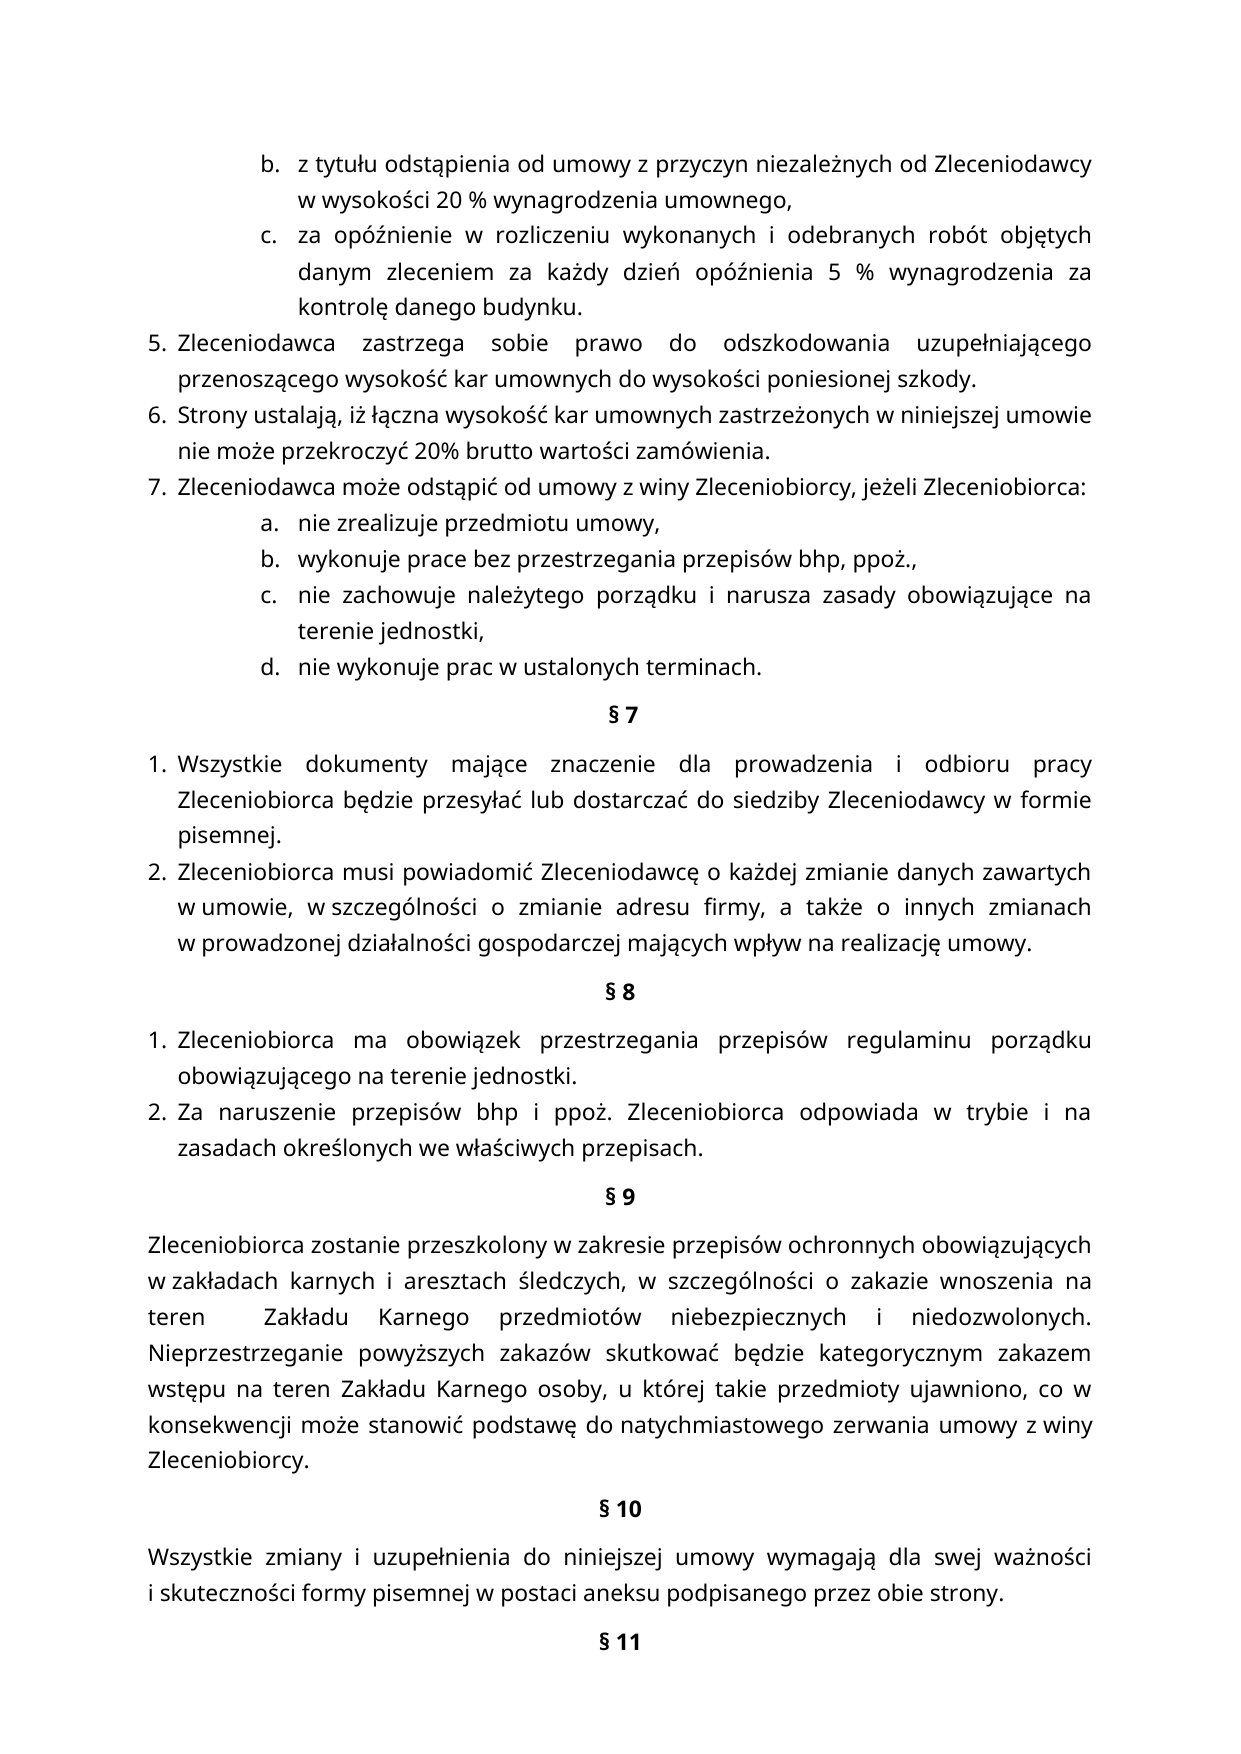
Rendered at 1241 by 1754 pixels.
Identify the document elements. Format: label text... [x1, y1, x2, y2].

list nie zachowuje należytego porządku i narusza zasady obowiązujące na terenie jednostki, [260, 579, 1093, 646]
list Wszystkie dokumenty mające znaczenie dla prowadzenia i odbioru pracy Zleceniobiorca będzie przesyłać lub dostarczać do siedziby Zleceniodawcy w formie pisemnej. [148, 748, 1093, 851]
text § 7 [148, 699, 1093, 730]
list Za naruszenie przepisów bhp i ppoż. Zleceniobiorca odpowiada w trybie i na zasadach określonych we właściwych przepisach. [148, 1096, 1093, 1163]
text § 10 [148, 1493, 1093, 1524]
list nie zrealizuje przedmiotu umowy, [260, 507, 1093, 538]
list Zleceniodawca może odstąpić od umowy z winy Zleceniobiorcy, jeżeli Zleceniobiorca: [148, 471, 1093, 502]
list wykonuje prace bez przestrzegania przepisów bhp, ppoż., [260, 543, 1093, 574]
list Zleceniobiorca ma obowiązek przestrzegania przepisów regulaminu porządku obowiązującego na terenie jednostki. [148, 1024, 1093, 1091]
list Strony ustalają, iż łączna wysokość kar umownych zastrzeżonych w niniejszej umowie nie może przekroczyć 20% brutto wartości zamówienia. [148, 399, 1093, 466]
text § 11 [148, 1626, 1093, 1657]
list Zleceniodawca zastrzega sobie prawo do odszkodowania uzupełniającego przenoszącego wysokość kar umownych do wysokości poniesionej szkody. [148, 327, 1093, 394]
list z tytułu odstąpienia od umowy z przyczyn niezależnych od Zleceniodawcy w wysokości 20 % wynagrodzenia umownego, [260, 148, 1093, 215]
list za opóźnienie w rozliczeniu wykonanych i odebranych robót objętych danym zleceniem za każdy dzień opóźnienia 5 % wynagrodzenia za kontrolę danego budynku. [260, 219, 1093, 323]
text Zleceniobiorca zostanie przeszkolony w zakresie przepisów ochronnych obowiązujących w zakładach karnych i aresztach śledczych, w szczególności o zakazie wnoszenia na teren Zakładu Karnego przedmiotów niebezpiecznych i niedozwolonych. Nieprzestrzeganie powyższych zakazów skutkować będzie kategorycznym zakazem wstępu na teren Zakładu Karnego osoby, u której takie przedmioty ujawniono, co w konsekwencji może stanowić podstawę do natychmiastowego zerwania umowy z winy Zleceniobiorcy. [148, 1229, 1093, 1476]
text § 8 [148, 976, 1093, 1007]
text Wszystkie zmiany i uzupełnienia do niniejszej umowy wymagają dla swej ważności i skuteczności formy pisemnej w postaci aneksu podpisanego przez obie strony. [148, 1541, 1093, 1608]
list nie wykonuje prac w ustalonych terminach. [260, 651, 1093, 682]
text § 9 [148, 1180, 1093, 1212]
list Zleceniobiorca musi powiadomić Zleceniodawcę o każdej zmianie danych zawartych w umowie, w szczególności o zmianie adresu firmy, a także o innych zmianach w prowadzonej działalności gospodarczej mających wpływ na realizację umowy. [148, 855, 1093, 958]
